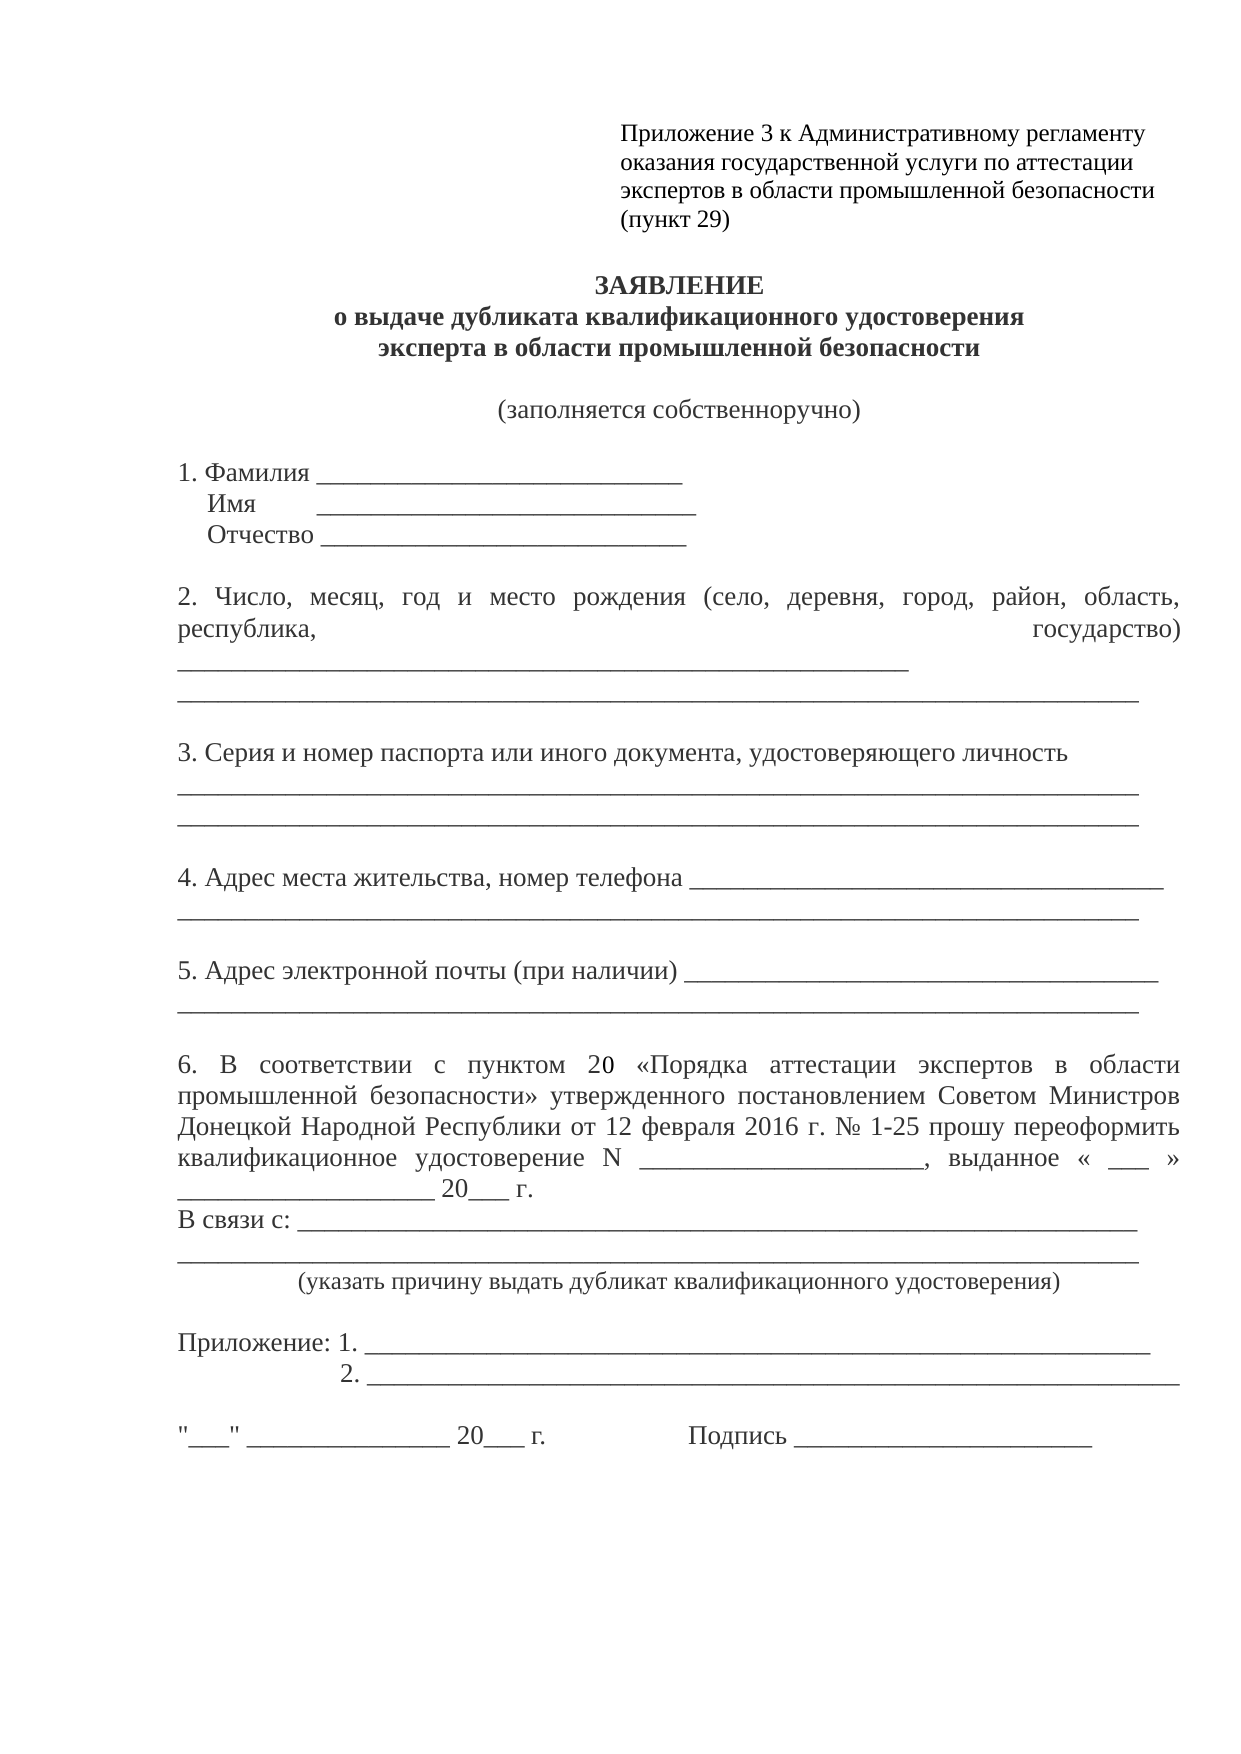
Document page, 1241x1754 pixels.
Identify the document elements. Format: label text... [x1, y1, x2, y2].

text В связи с: ______________________________________________________________ [177, 1203, 1181, 1234]
text _______________________________________________________________________ [177, 674, 1181, 705]
text "___" _______________ 20___ г. Подпись ______________________ [177, 1419, 1181, 1450]
text Приложение: 1. __________________________________________________________ [177, 1326, 1181, 1357]
text _______________________________________________________________________ [177, 767, 1181, 798]
text 5. Адрес электронной почты (при наличии) ___________________________________ [177, 954, 1181, 985]
text Отчество ___________________________ [177, 518, 1181, 549]
text _______________________________________________________________________ [177, 1234, 1181, 1266]
text эксперта в области промышленной безопасности [177, 331, 1181, 362]
text ЗАЯВЛЕНИЕ [177, 269, 1181, 300]
text (пункт 29) [620, 204, 1181, 233]
text 4. Адрес места жительства, номер телефона ___________________________________ [177, 861, 1181, 892]
text Имя ____________________________ [177, 487, 1181, 518]
text 6. В соответствии с пунктом 20 «Порядка аттестации экспертов в области промышленной безопасности» утвержденного постановлением Советом Министров Донецкой Народной Республики от 12 февраля 2016 г. № 1-25 прошу переоформить квалификационное удостоверение N _____________________, выданное « ___ » ___________________ 20___ г. [177, 1048, 1181, 1203]
text (указать причину выдать дубликат квалификационного удостоверения) [177, 1266, 1181, 1294]
text 2. Число, месяц, год и место рождения (село, деревня, город, район, область, республика, государство) ______________________________________________________ [177, 581, 1181, 674]
text 1. Фамилия ___________________________ [177, 456, 1181, 487]
text о выдаче дубликата квалификационного удостоверения [177, 300, 1181, 331]
text _______________________________________________________________________ [177, 985, 1181, 1017]
text (заполняется собственноручно) [177, 394, 1181, 425]
text 3. Серия и номер паспорта или иного документа, удостоверяющего личность [177, 736, 1181, 767]
text Приложение 3 к Административному регламенту оказания государственной услуги по аттестации экспертов в области промышленной безопасности [620, 118, 1181, 204]
text 2. ____________________________________________________________ [177, 1357, 1181, 1388]
text _______________________________________________________________________ [177, 798, 1181, 830]
text _______________________________________________________________________ [177, 892, 1181, 923]
